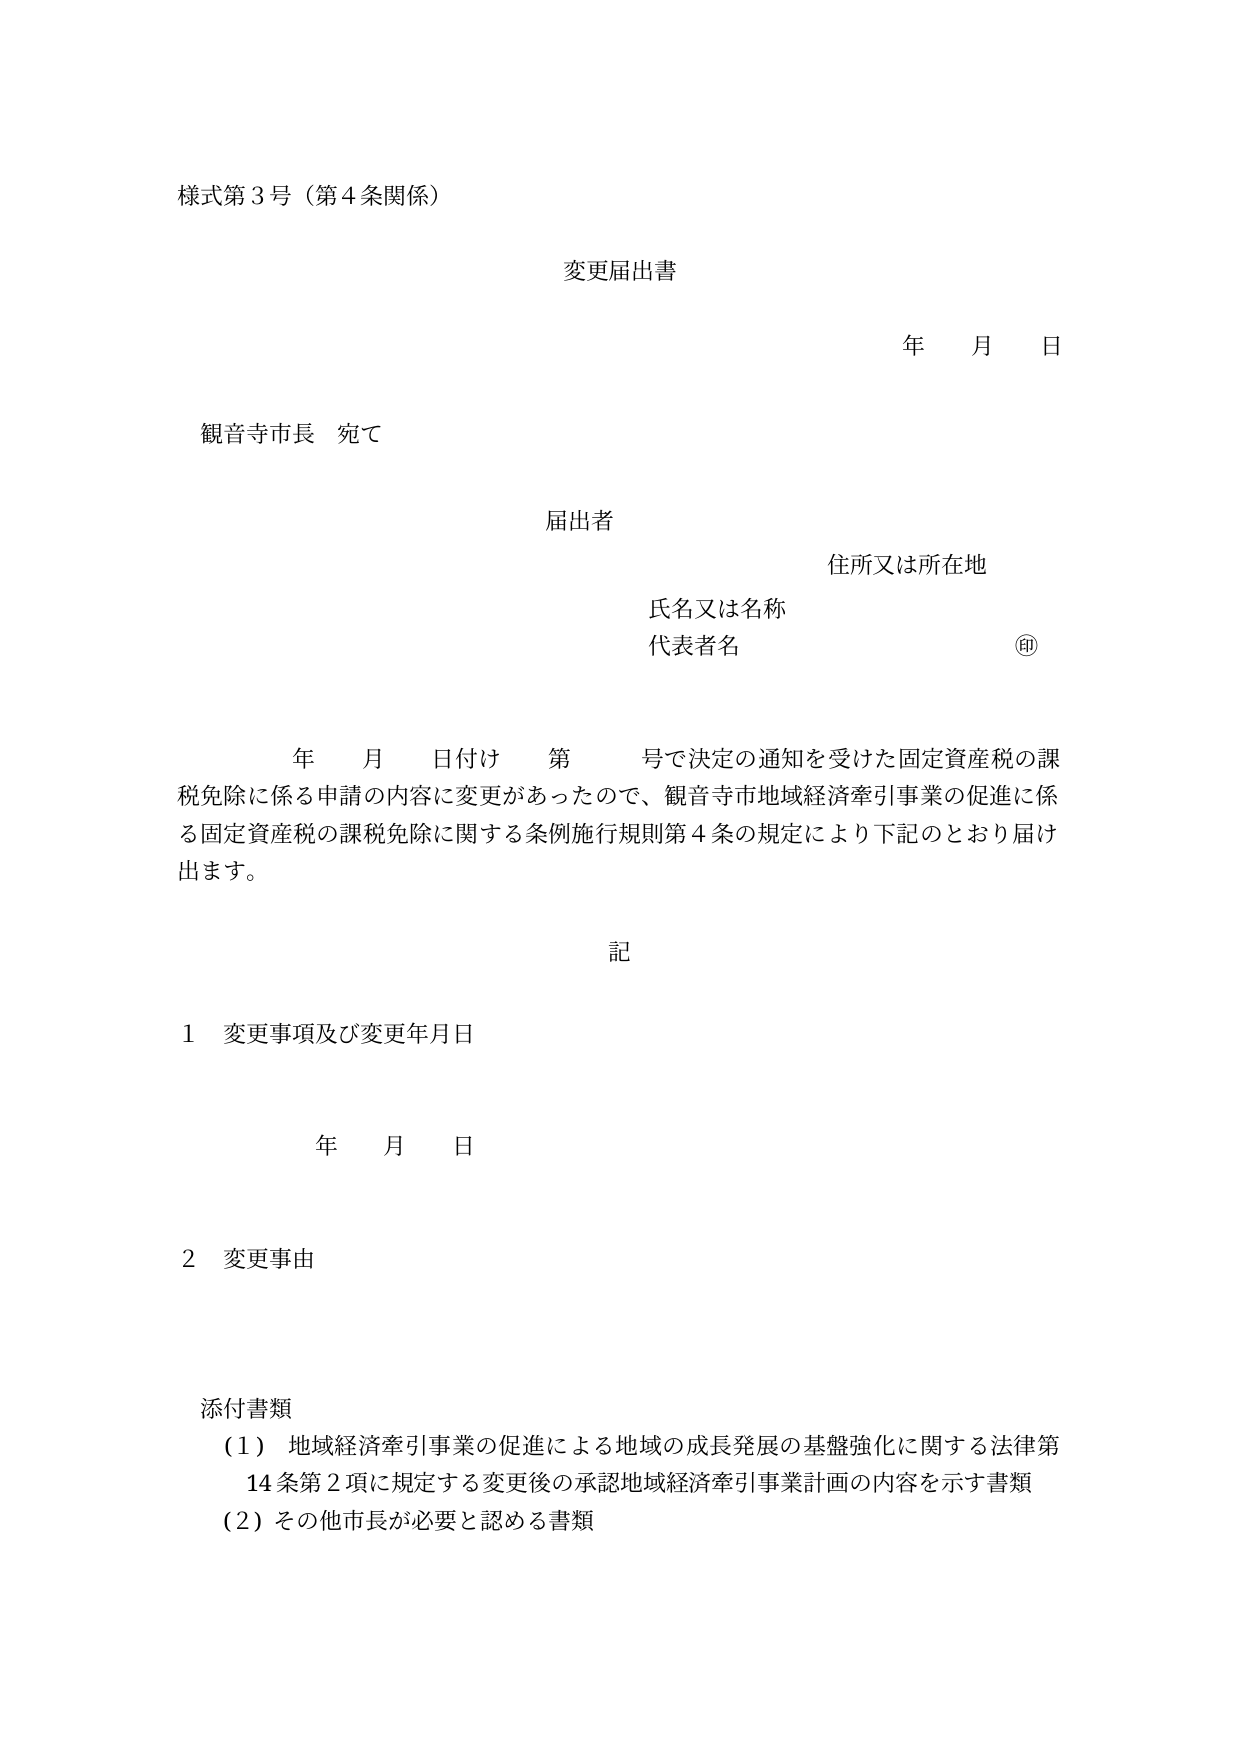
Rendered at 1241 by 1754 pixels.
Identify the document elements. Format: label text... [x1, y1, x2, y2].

text 記 [177, 932, 1063, 969]
text ２ 変更事由 [177, 1238, 1063, 1276]
text 年 月 日 [177, 1126, 1063, 1163]
text 変更届出書 [177, 251, 1063, 288]
text 様式第３号（第４条関係） [177, 176, 1063, 213]
text 届出者 [177, 501, 936, 538]
text 年 月 日 [177, 326, 1063, 363]
text 添付書類 [177, 1388, 1063, 1426]
text (２) その他市長が必要と認める書類 [177, 1501, 1063, 1538]
text 年 月 日付け 第 号で決定の通知を受けた固定資産税の課税免除に係る申請の内容に変更があったので、観音寺市地域経済牽引事業の促進に係る固定資産税の課税免除に関する条例施行規則第４条の規定により下記のとおり届け出ます。 [177, 738, 1063, 888]
text 観音寺市長 宛て [177, 413, 1063, 451]
text 代表者名 ㊞ [177, 626, 1052, 663]
text (１) 地域経済牽引事業の促進による地域の成長発展の基盤強化に関する法律第14条第２項に規定する変更後の承認地域経済牽引事業計画の内容を示す書類 [177, 1426, 1063, 1501]
text 氏名又は名称 [177, 588, 938, 626]
text １ 変更事項及び変更年月日 [177, 1013, 1063, 1051]
text 住所又は所在地 [177, 544, 987, 582]
